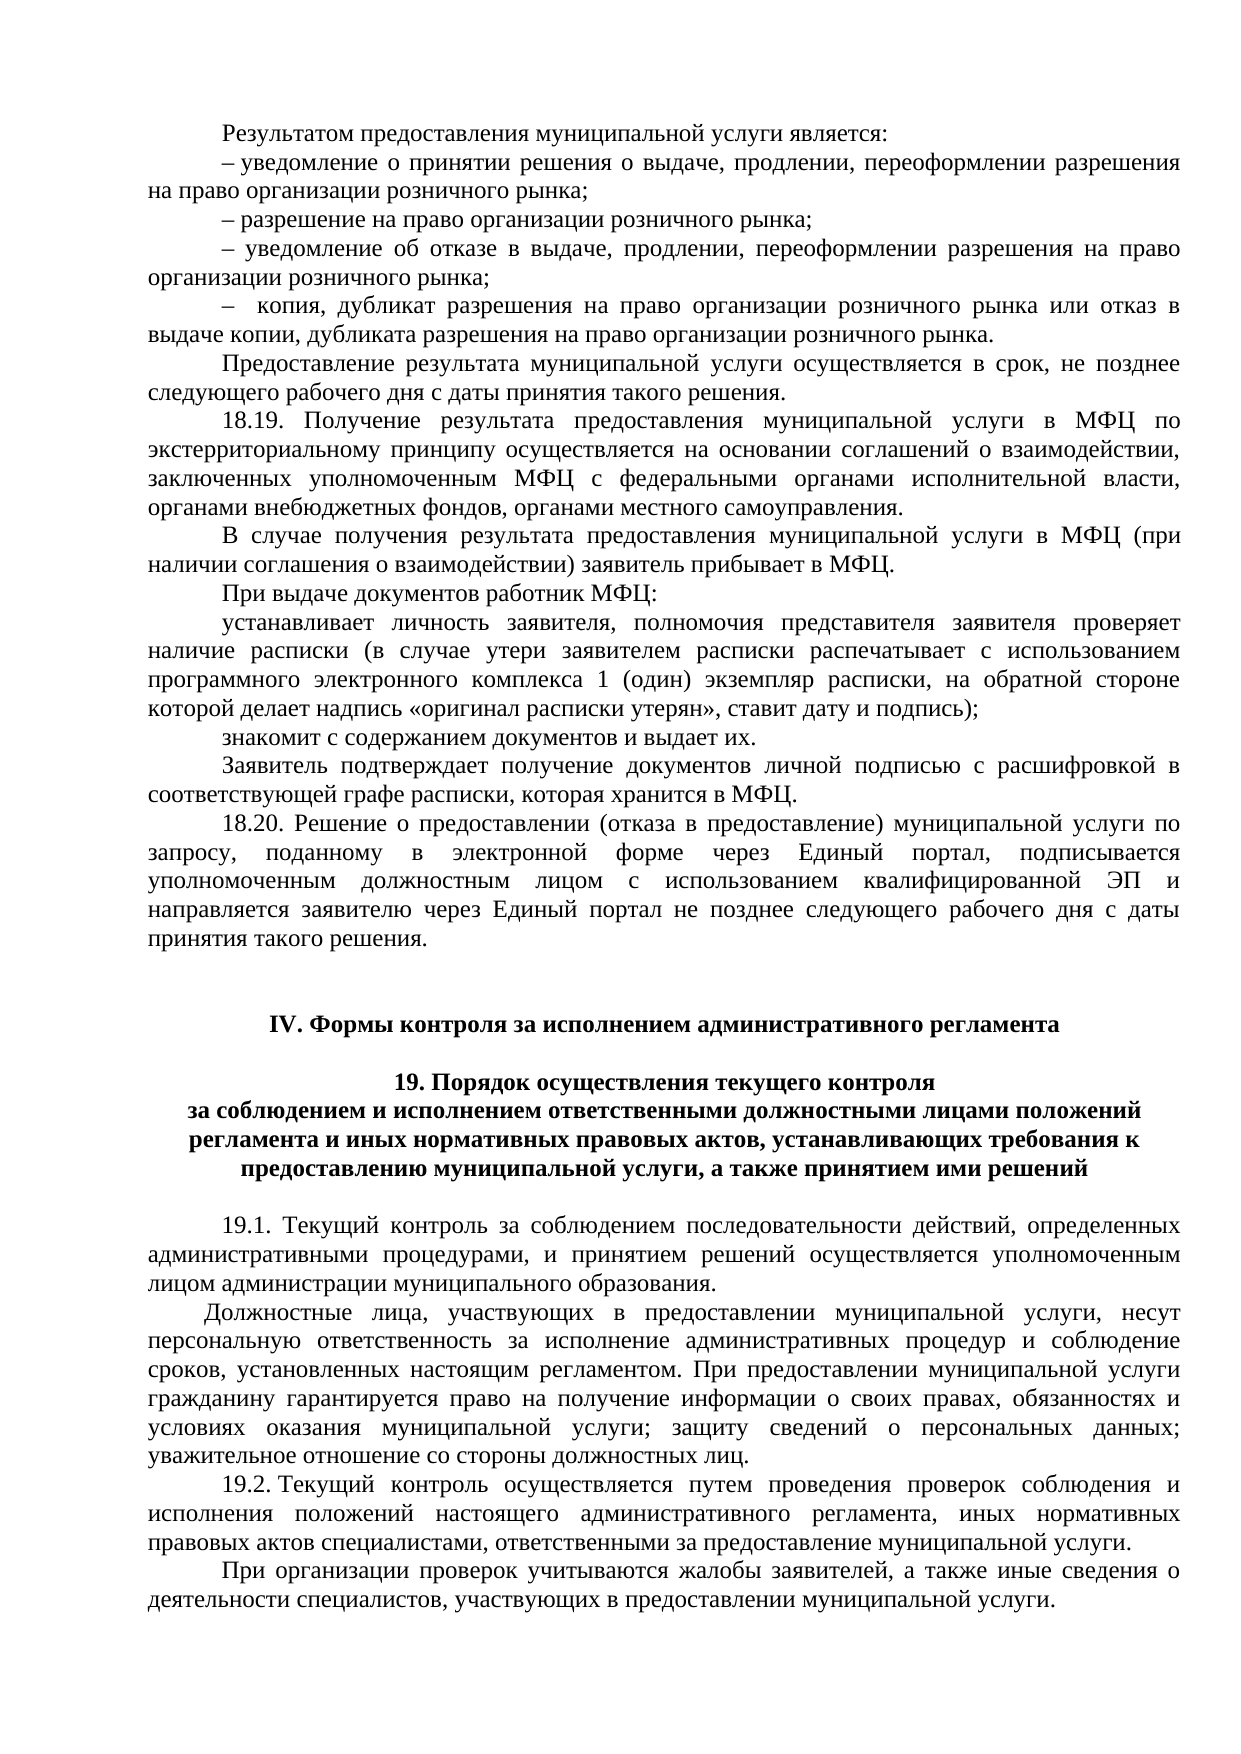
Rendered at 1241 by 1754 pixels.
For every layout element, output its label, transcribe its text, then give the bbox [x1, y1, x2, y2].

text устанавливает личность заявителя, полномочия представителя заявителя проверяет наличие расписки (в случае утери заявителем расписки распечатывает с использованием программного электронного комплекса 1 (один) экземпляр расписки, на обратной стороне которой делает надпись «оригинал расписки утерян», ставит дату и подпись); [148, 607, 1181, 722]
text При выдаче документов работник МФЦ: [148, 578, 1181, 607]
text 19.1. Текущий контроль за соблюдением последовательности действий, определенных административными процедурами, и принятием решений осуществляется уполномоченным лицом администрации муниципального образования. [148, 1211, 1181, 1297]
text – уведомление о принятии решения о выдаче, продлении, переоформлении разрешения на право организации розничного рынка; [148, 147, 1181, 204]
text – разрешение на право организации розничного рынка; [148, 204, 1181, 233]
text – уведомление об отказе в выдаче, продлении, переоформлении разрешения на право организации розничного рынка; [148, 233, 1181, 291]
text Должностные лица, участвующих в предоставлении муниципальной услуги, несут персональную ответственность за исполнение административных процедур и соблюдение сроков, установленных настоящим регламентом. При предоставлении муниципальной услуги гражданину гарантируется право на получение информации о своих правах, обязанностях и условиях оказания муниципальной услуги; защиту сведений о персональных данных; уважительное отношение со стороны должностных лиц. [148, 1297, 1181, 1469]
text Результатом предоставления муниципальной услуги является: [148, 118, 1181, 147]
text – копия, дубликат разрешения на право организации розничного рынка или отказ в выдаче копии, дубликата разрешения на право организации розничного рынка. [148, 291, 1181, 348]
text Предоставление результата муниципальной услуги осуществляется в срок, не позднее следующего рабочего дня с даты принятия такого решения. [148, 348, 1181, 406]
text за соблюдением и исполнением ответственными должностными лицами положений регламента и иных нормативных правовых актов, устанавливающих требования к предоставлению муниципальной услуги, а также принятием ими решений [148, 1096, 1181, 1182]
text IV. Формы контроля за исполнением административного регламента [148, 1009, 1181, 1038]
text знакомит с содержанием документов и выдает их. [148, 722, 1181, 751]
text При организации проверок учитываются жалобы заявителей, а также иные сведения о деятельности специалистов, участвующих в предоставлении муниципальной услуги. [148, 1556, 1181, 1613]
text 19. Порядок осуществления текущего контроля [148, 1067, 1181, 1096]
text Заявитель подтверждает получение документов личной подписью с расшифровкой в соответствующей графе расписки, которая хранится в МФЦ. [148, 751, 1181, 808]
text В случае получения результата предоставления муниципальной услуги в МФЦ (при наличии соглашения о взаимодействии) заявитель прибывает в МФЦ. [148, 521, 1181, 578]
text 19.2. Текущий контроль осуществляется путем проведения проверок соблюдения и исполнения положений настоящего административного регламента, иных нормативных правовых актов специалистами, ответственными за предоставление муниципальной услуги. [148, 1469, 1181, 1556]
text 18.20. Решение о предоставлении (отказа в предоставление) муниципальной услуги по запросу, поданному в электронной форме через Единый портал, подписывается уполномоченным должностным лицом с использованием квалифицированной ЭП и направляется заявителю через Единый портал не позднее следующего рабочего дня с даты принятия такого решения. [148, 808, 1181, 952]
text 18.19. Получение результата предоставления муниципальной услуги в МФЦ по экстерриториальному принципу осуществляется на основании соглашений о взаимодействии, заключенных уполномоченным МФЦ с федеральными органами исполнительной власти, органами внебюджетных фондов, органами местного самоуправления. [148, 406, 1181, 521]
